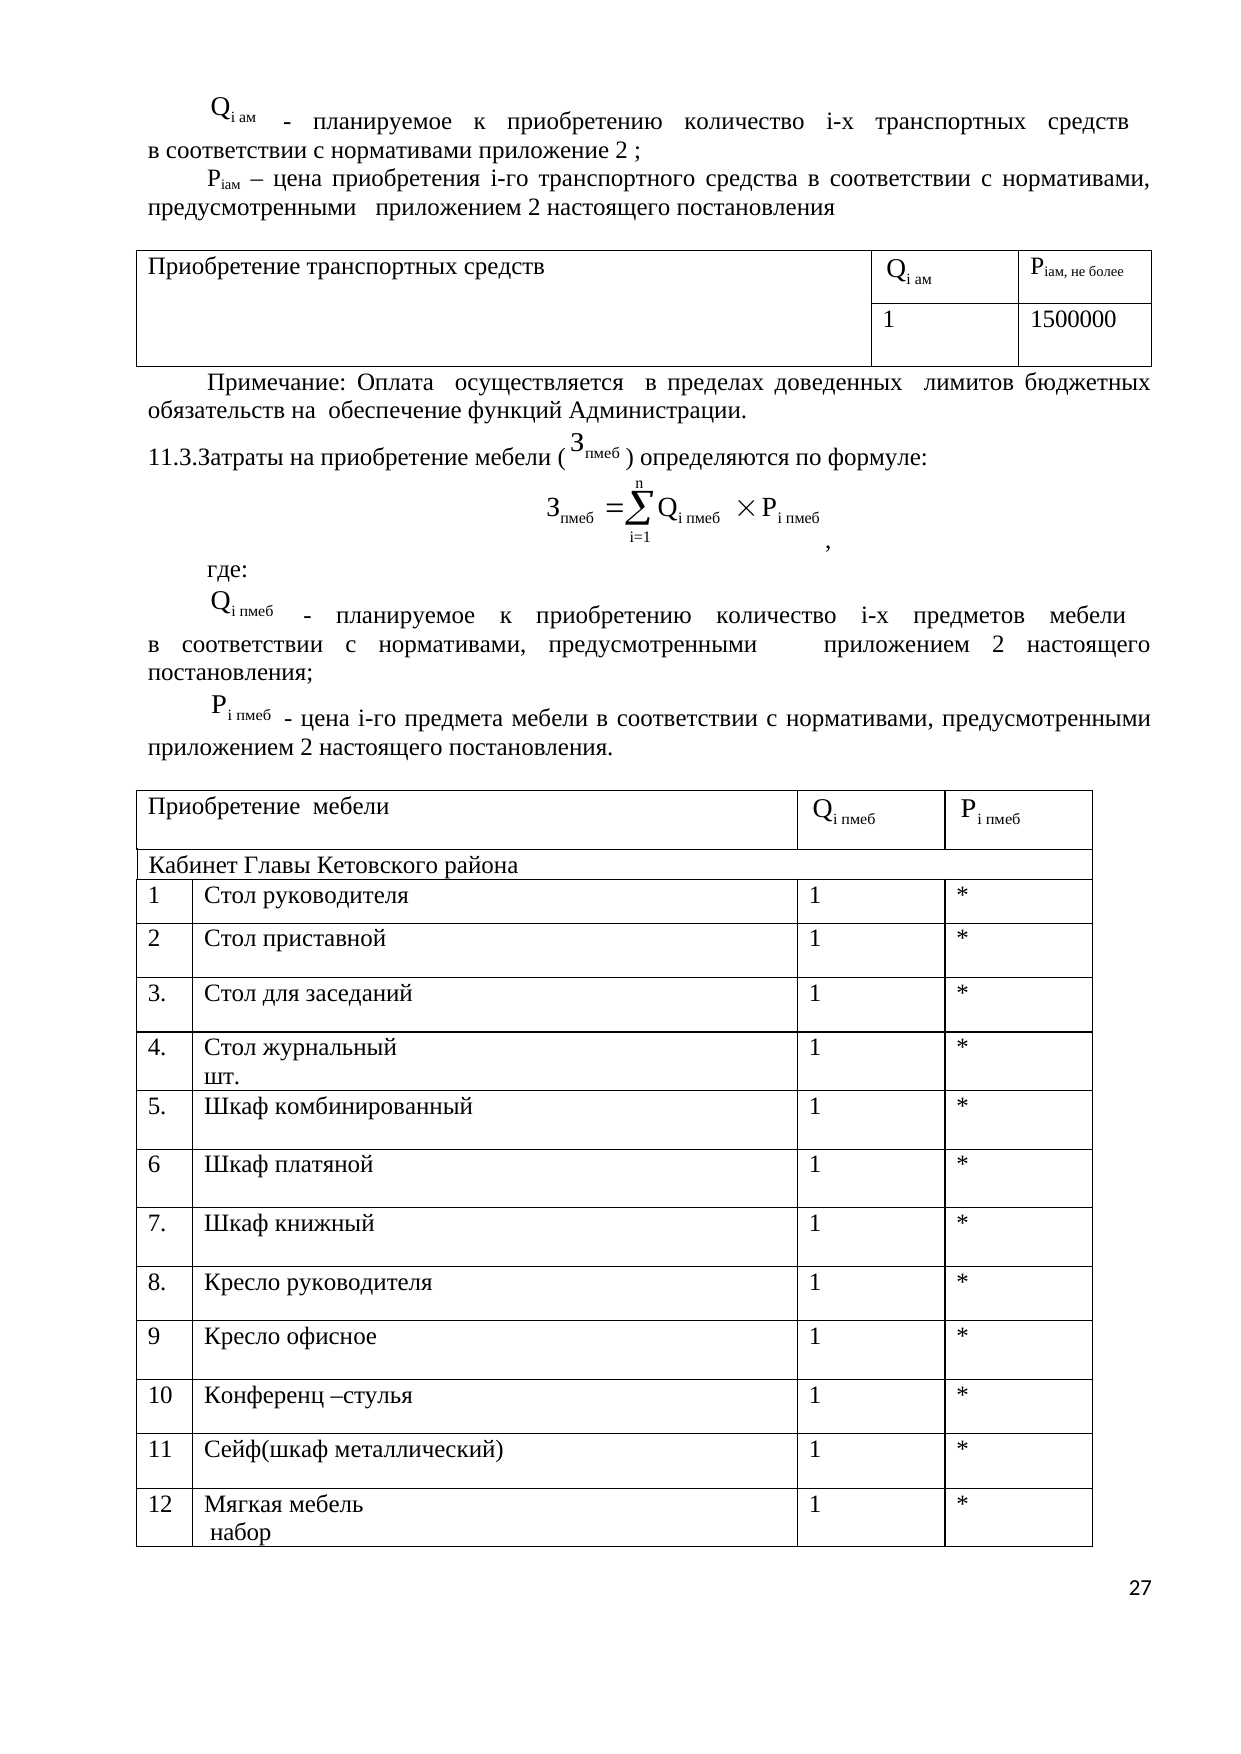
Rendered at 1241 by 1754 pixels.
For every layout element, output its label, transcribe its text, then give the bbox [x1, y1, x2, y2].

table_cell * [946, 880, 1092, 922]
table_cell * [946, 978, 1092, 1031]
table_cell 11 [137, 1434, 192, 1488]
table_cell 1500000 [1019, 304, 1151, 366]
table_cell Шкаф комбинированный [193, 1091, 797, 1148]
table_cell * [946, 1091, 1092, 1148]
table_cell 3. [137, 978, 192, 1031]
table_cell * [946, 924, 1092, 977]
table_header [946, 791, 1092, 849]
table_cell Кабинет Главы Кетовского района [138, 850, 1092, 879]
table_cell Стол приставной [193, 924, 797, 977]
table_cell 1 [798, 1091, 944, 1148]
table_cell 5. [137, 1091, 192, 1148]
table_cell 8. [137, 1267, 192, 1320]
text 11.3.Затраты на приобретение мебели () определяются по формуле: [148, 424, 1152, 470]
table_cell 2 [137, 924, 192, 977]
table_cell Стол для заседаний [193, 978, 797, 1031]
table_cell 1 [798, 1434, 944, 1488]
table_cell * [946, 1033, 1092, 1090]
text Piам – цена приобретения i-го транспортного средства в соответствии с нормативами, предусмотренными приложением 2 настоящего постановления [148, 163, 1152, 221]
table_cell Шкаф платяной [193, 1150, 797, 1207]
text Примечание: Оплата осуществляется в пределах доведенных лимитов бюджетных обязательств на обеспечение функций Администрации. [148, 367, 1152, 424]
table_cell 1 [798, 978, 944, 1031]
table_header [798, 791, 944, 849]
table_cell * [946, 1150, 1092, 1207]
table_header [872, 251, 1018, 303]
table_cell Стол руководителя [193, 880, 797, 922]
table_cell 1 [798, 1489, 944, 1546]
table_cell 1 [798, 1208, 944, 1266]
text - планируемое к приобретению количество i-х предметов мебели в соответствии с нормативами, предусмотренными приложением 2 настоящего постановления; [148, 583, 1152, 686]
table_cell Сейф(шкаф металлический) [193, 1434, 797, 1488]
table_cell 10 [137, 1380, 192, 1433]
table_header Приобретение мебели [137, 791, 797, 849]
table_cell 4. [137, 1033, 192, 1090]
table_cell Конференц –стулья [193, 1380, 797, 1433]
table_cell 1 [798, 1033, 944, 1090]
table_cell * [946, 1321, 1092, 1379]
table_cell 1 [798, 1150, 944, 1207]
table_cell * [946, 1380, 1092, 1433]
table_cell Кресло офисное [193, 1321, 797, 1379]
table_cell 1 [798, 1321, 944, 1379]
table_cell 12 [137, 1489, 192, 1546]
table_cell 1 [798, 880, 944, 922]
table_cell 1 [872, 304, 1018, 366]
table_cell * [946, 1208, 1092, 1266]
table_header Piам, не более [1019, 251, 1151, 303]
table_cell 6 [137, 1150, 192, 1207]
table_cell 1 [798, 1267, 944, 1320]
table_cell * [946, 1434, 1092, 1488]
table_cell Кресло руководителя [193, 1267, 797, 1320]
table_cell Шкаф книжный [193, 1208, 797, 1266]
table_cell 1 [798, 1380, 944, 1433]
table_cell 1 [137, 880, 192, 922]
table_cell * [946, 1489, 1092, 1546]
table_header Приобретение транспортных средств [137, 251, 871, 366]
text где: [148, 554, 1152, 583]
text , [148, 470, 1152, 554]
text - цена i-го предмета мебели в соответствии с нормативами, предусмотренными приложением 2 настоящего постановления. [148, 686, 1152, 761]
text - планируемое к приобретению количество i-х транспортных средств в соответствии с нормативами приложение 2 ; [148, 89, 1152, 163]
table_cell 9 [137, 1321, 192, 1379]
table_cell 1 [798, 924, 944, 977]
table_cell * [946, 1267, 1092, 1320]
table_cell Стол журнальный шт. [193, 1033, 797, 1090]
table_cell Мягкая мебель набор [193, 1489, 797, 1546]
table_cell 7. [137, 1208, 192, 1266]
